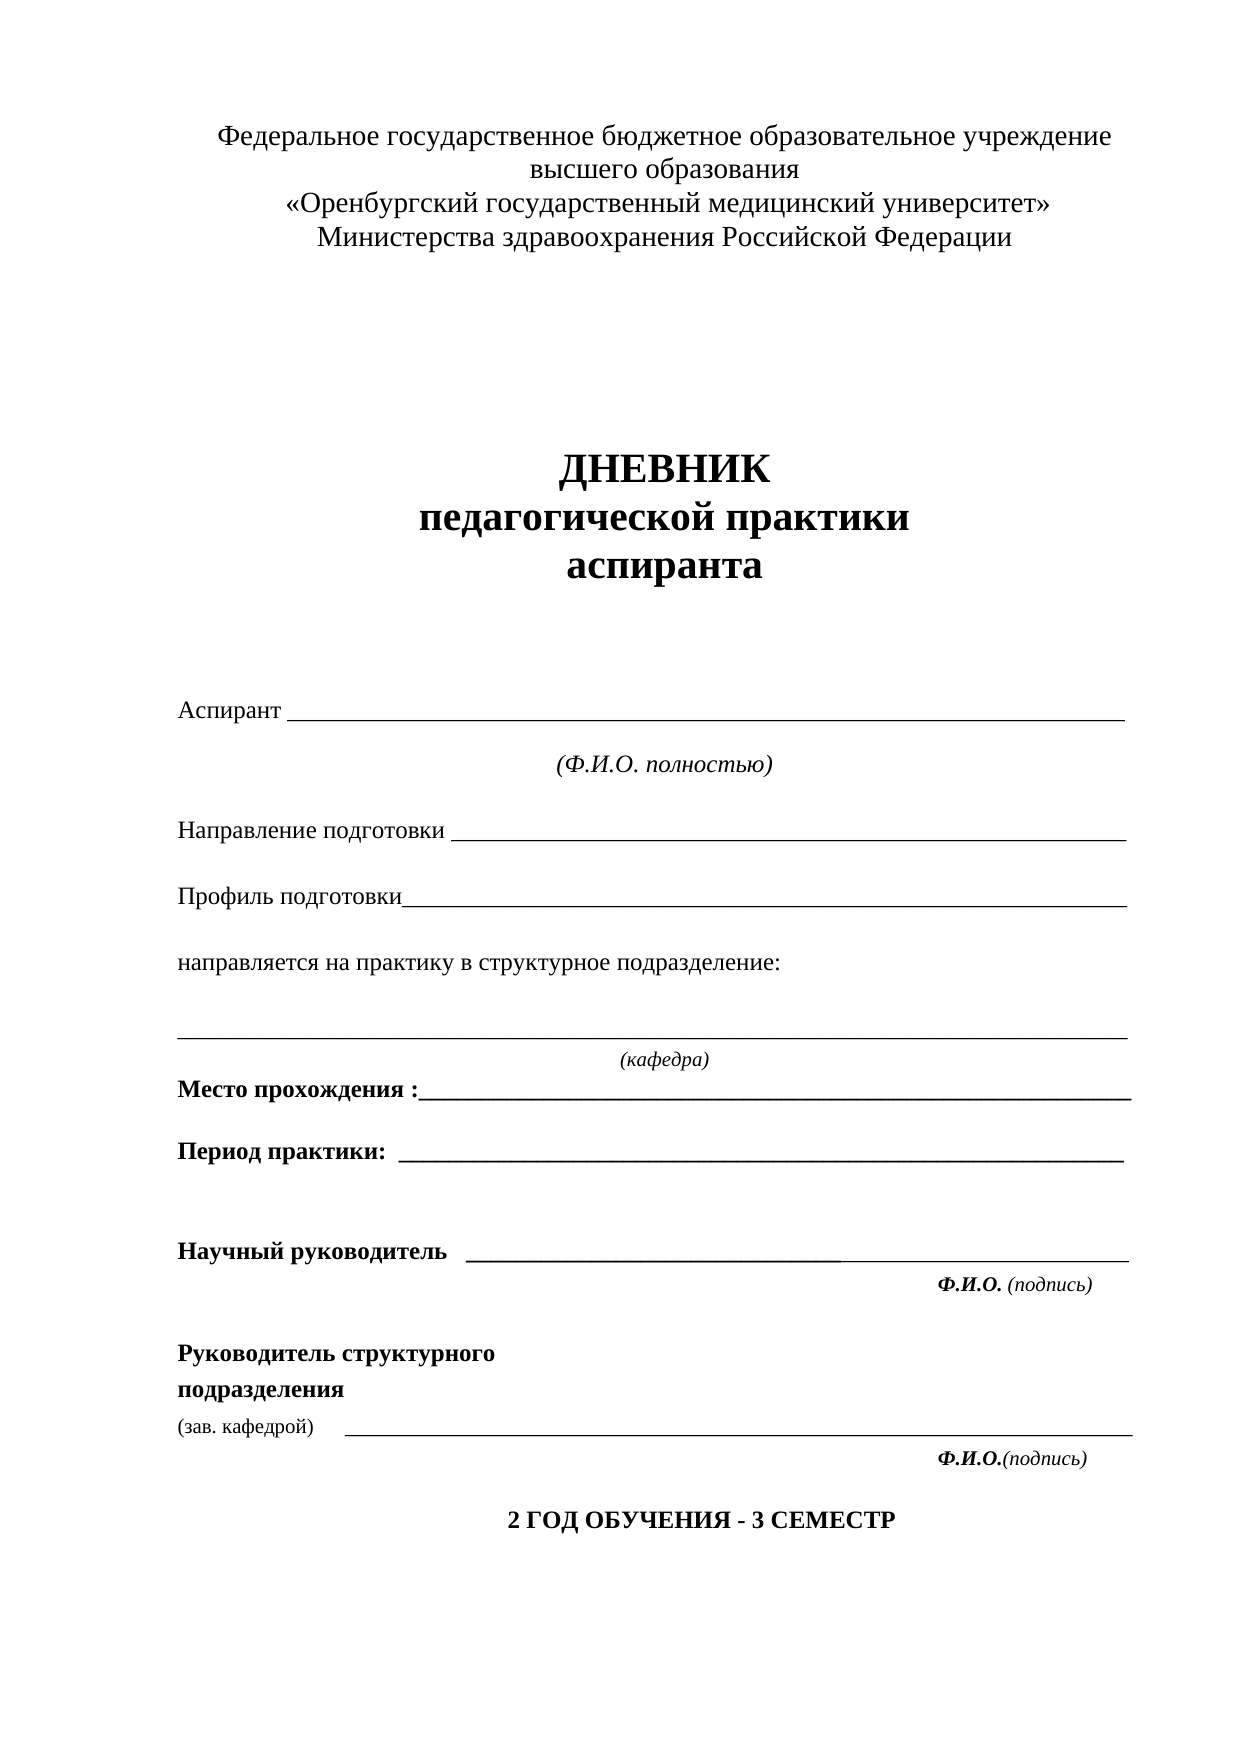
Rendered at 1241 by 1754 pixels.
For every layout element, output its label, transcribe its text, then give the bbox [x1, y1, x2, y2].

text ____________________________________________________________________________ [177, 1013, 1152, 1042]
text Период практики: __________________________________________________________ [177, 1136, 1152, 1164]
text Научный руководитель _____________________________________________________ [177, 1236, 1152, 1265]
text Ф.И.О. (подпись) [177, 1272, 1152, 1296]
text направляется на практику в структурное подразделение: [177, 947, 1152, 976]
text Министерства здравоохранения Российской Федерации [177, 219, 1152, 252]
text (Ф.И.О. полностью) [177, 749, 1152, 778]
text 2 ГОД ОБУЧЕНИЯ - 3 СЕМЕСТР [177, 1506, 1152, 1534]
text Федеральное государственное бюджетное образовательное учреждение высшего образования [177, 118, 1152, 185]
text Место прохождения :_________________________________________________________ [177, 1074, 1152, 1103]
text Руководитель структурного [177, 1338, 1152, 1367]
text Аспирант ___________________________________________________________________ [177, 695, 1152, 724]
text Профиль подготовки__________________________________________________________ [177, 881, 1152, 910]
text (кафедра) [177, 1046, 1152, 1071]
text «Оренбургский государственный медицинский университет» [177, 185, 1152, 219]
text педагогической практики [177, 492, 1152, 540]
text ДНЕВНИК [177, 444, 1152, 492]
text (зав. кафедрой) _______________________________________________________________ [177, 1410, 1152, 1439]
text Ф.И.О.(подпись) [177, 1446, 1152, 1470]
text подразделения [177, 1374, 1152, 1403]
text Направление подготовки ______________________________________________________ [177, 815, 1152, 844]
text аспиранта [177, 540, 1152, 588]
